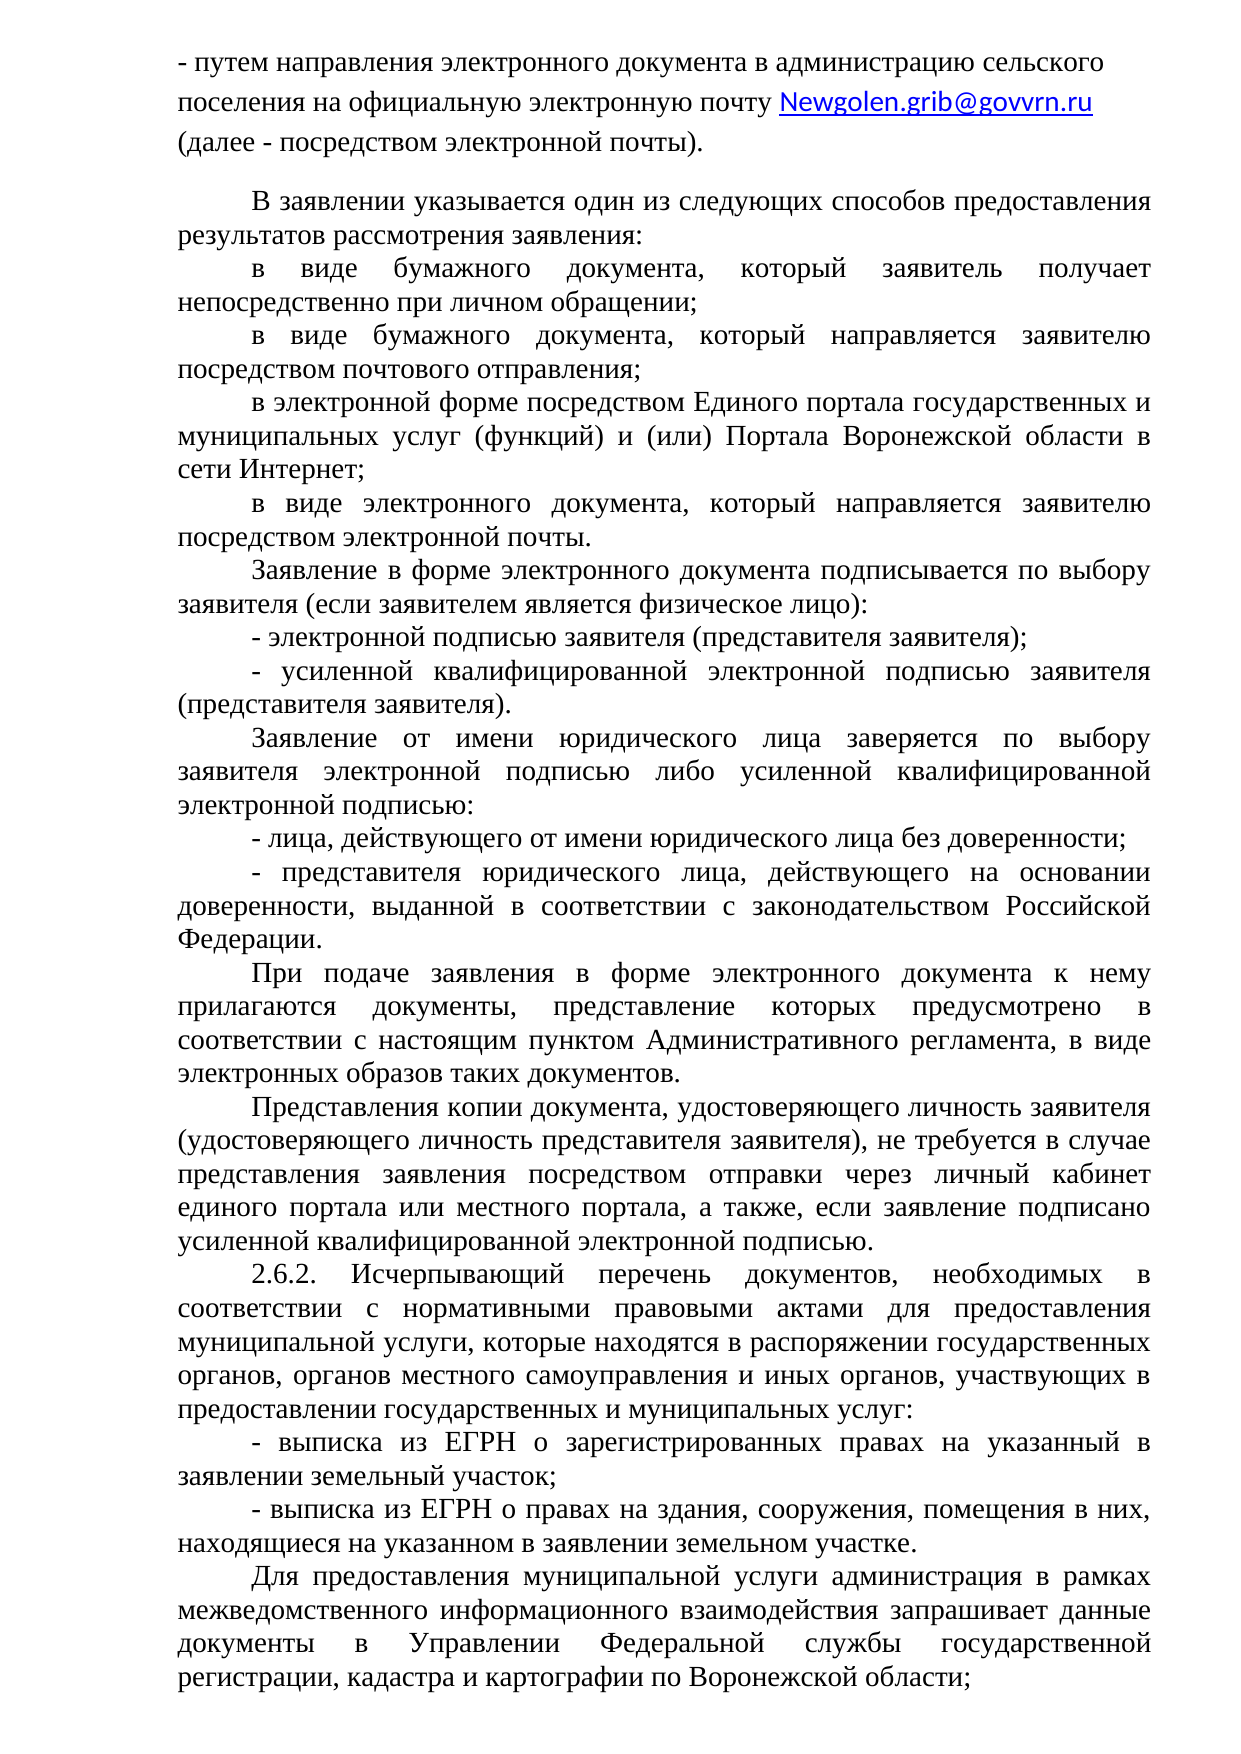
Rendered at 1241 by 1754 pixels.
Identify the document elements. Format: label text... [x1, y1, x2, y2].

text в виде электронного документа, который направляется заявителю посредством электронной почты. [177, 485, 1152, 552]
text В заявлении указывается один из следующих способов предоставления результатов рассмотрения заявления: [177, 183, 1152, 250]
text в электронной форме посредством Единого портала государственных и муниципальных услуг (функций) и (или) Портала Воронежской области в сети Интернет; [177, 384, 1152, 485]
text Представления копии документа, удостоверяющего личность заявителя (удостоверяющего личность представителя заявителя), не требуется в случае представления заявления посредством отправки через личный кабинет единого портала или местного портала, а также, если заявление подписано усиленной квалифицированной электронной подписью. [177, 1089, 1152, 1257]
text - представителя юридического лица, действующего на основании доверенности, выданной в соответствии с законодательством Российской Федерации. [177, 854, 1152, 955]
text - выписка из ЕГРН о зарегистрированных правах на указанный в заявлении земельный участок; [177, 1424, 1152, 1491]
text - путем направления электронного документа в администрацию сельского поселения на официальную электронную почту Newgolen.grib@govvrn.ru (далее - посредством электронной почты). [177, 44, 1152, 157]
text - электронной подписью заявителя (представителя заявителя); [177, 619, 1152, 653]
text - усиленной квалифицированной электронной подписью заявителя (представителя заявителя). [177, 653, 1152, 720]
text - лица, действующего от имени юридического лица без доверенности; [177, 821, 1152, 854]
text - выписка из ЕГРН о правах на здания, сооружения, помещения в них, находящиеся на указанном в заявлении земельном участке. [177, 1491, 1152, 1558]
text Заявление от имени юридического лица заверяется по выбору заявителя электронной подписью либо усиленной квалифицированной электронной подписью: [177, 720, 1152, 821]
text Заявление в форме электронного документа подписывается по выбору заявителя (если заявителем является физическое лицо): [177, 552, 1152, 619]
text 2.6.2. Исчерпывающий перечень документов, необходимых в соответствии с нормативными правовыми актами для предоставления муниципальной услуги, которые находятся в распоряжении государственных органов, органов местного самоуправления и иных органов, участвующих в предоставлении государственных и муниципальных услуг: [177, 1257, 1152, 1424]
text Для предоставления муниципальной услуги администрация в рамках межведомственного информационного взаимодействия запрашивает данные документы в Управлении Федеральной службы государственной регистрации, кадастра и картографии по Воронежской области; [177, 1558, 1152, 1693]
text в виде бумажного документа, который направляется заявителю посредством почтового отправления; [177, 317, 1152, 384]
text При подаче заявления в форме электронного документа к нему прилагаются документы, представление которых предусмотрено в соответствии с настоящим пунктом Административного регламента, в виде электронных образов таких документов. [177, 955, 1152, 1089]
text в виде бумажного документа, который заявитель получает непосредственно при личном обращении; [177, 250, 1152, 317]
